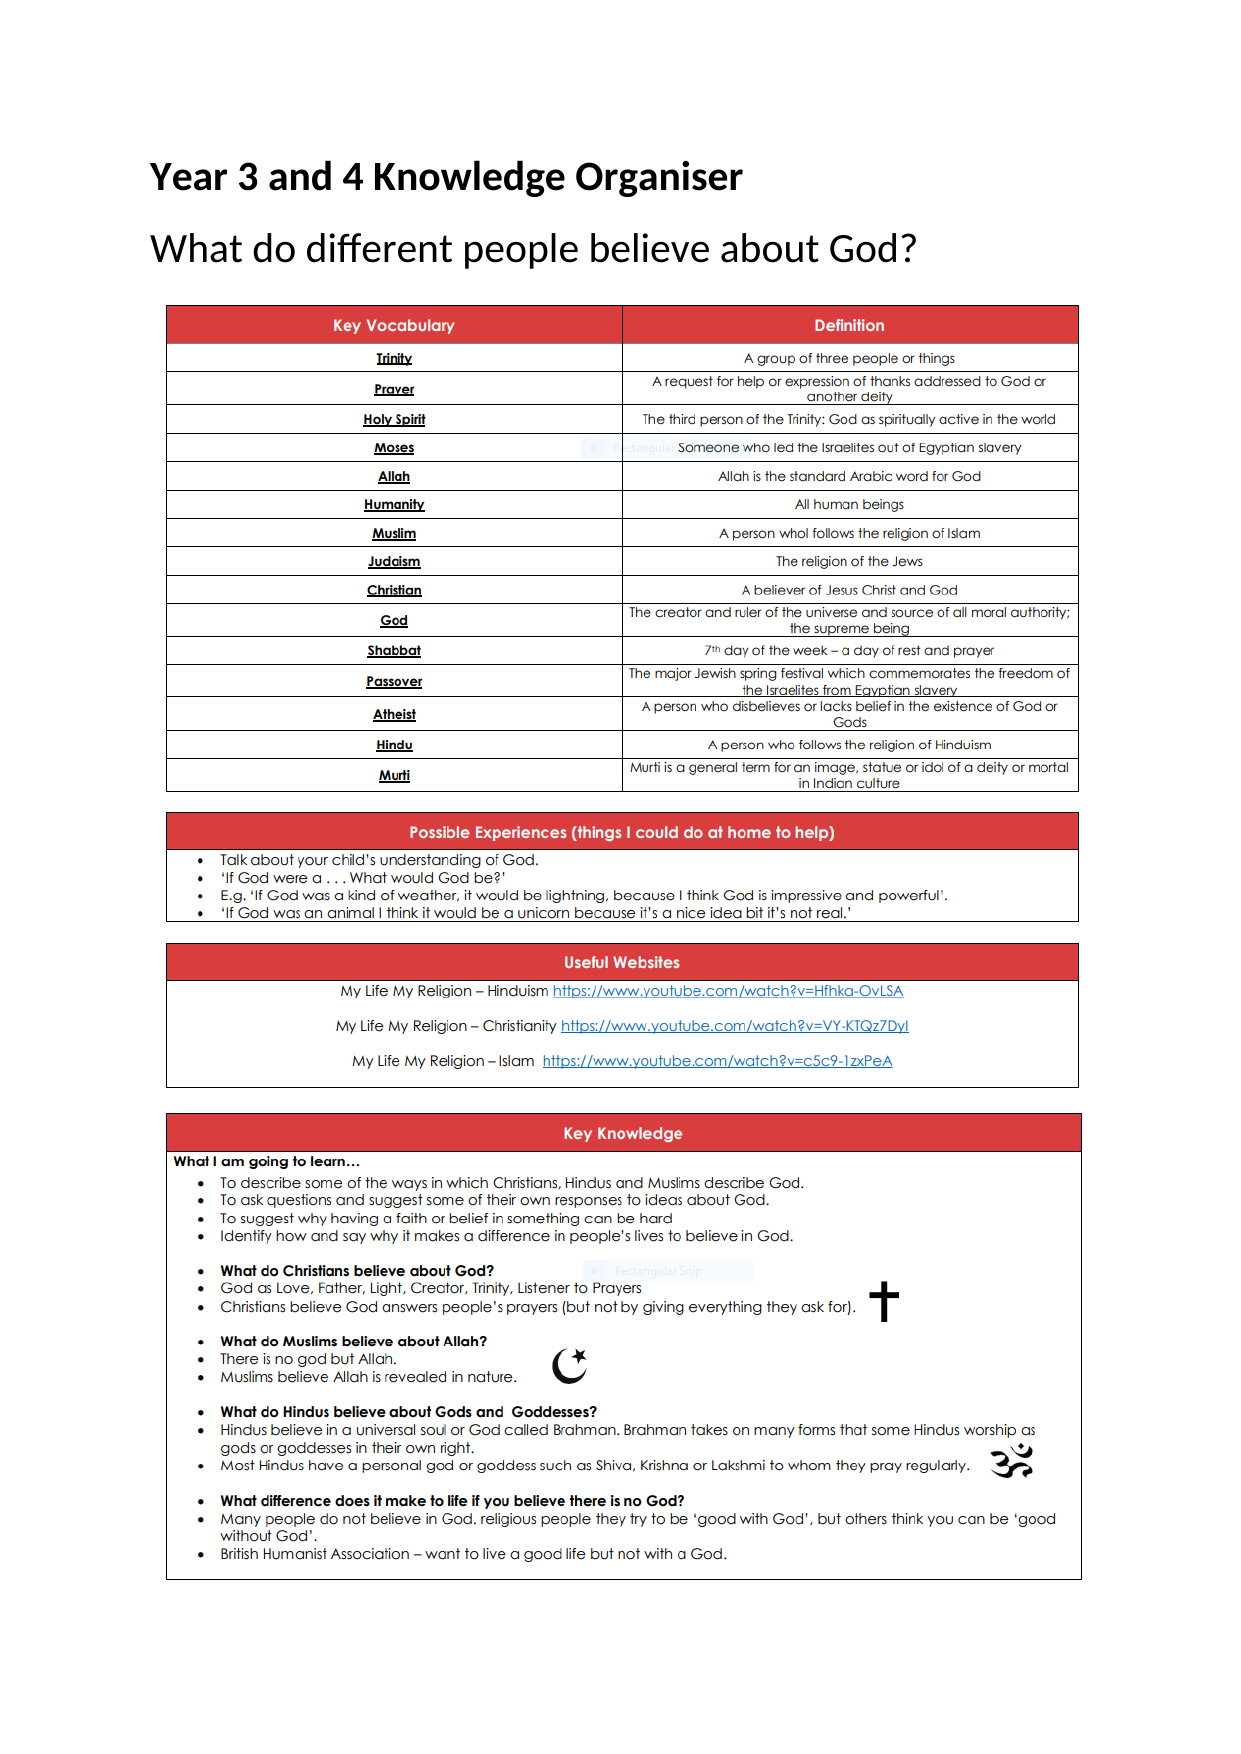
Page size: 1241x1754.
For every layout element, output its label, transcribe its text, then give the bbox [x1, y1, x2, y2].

picture [150, 1099, 1091, 1589]
picture [150, 293, 1091, 1098]
text What do different people believe about God? [150, 222, 1090, 272]
text Year 3 and 4 Knowledge Organiser [150, 150, 1090, 201]
